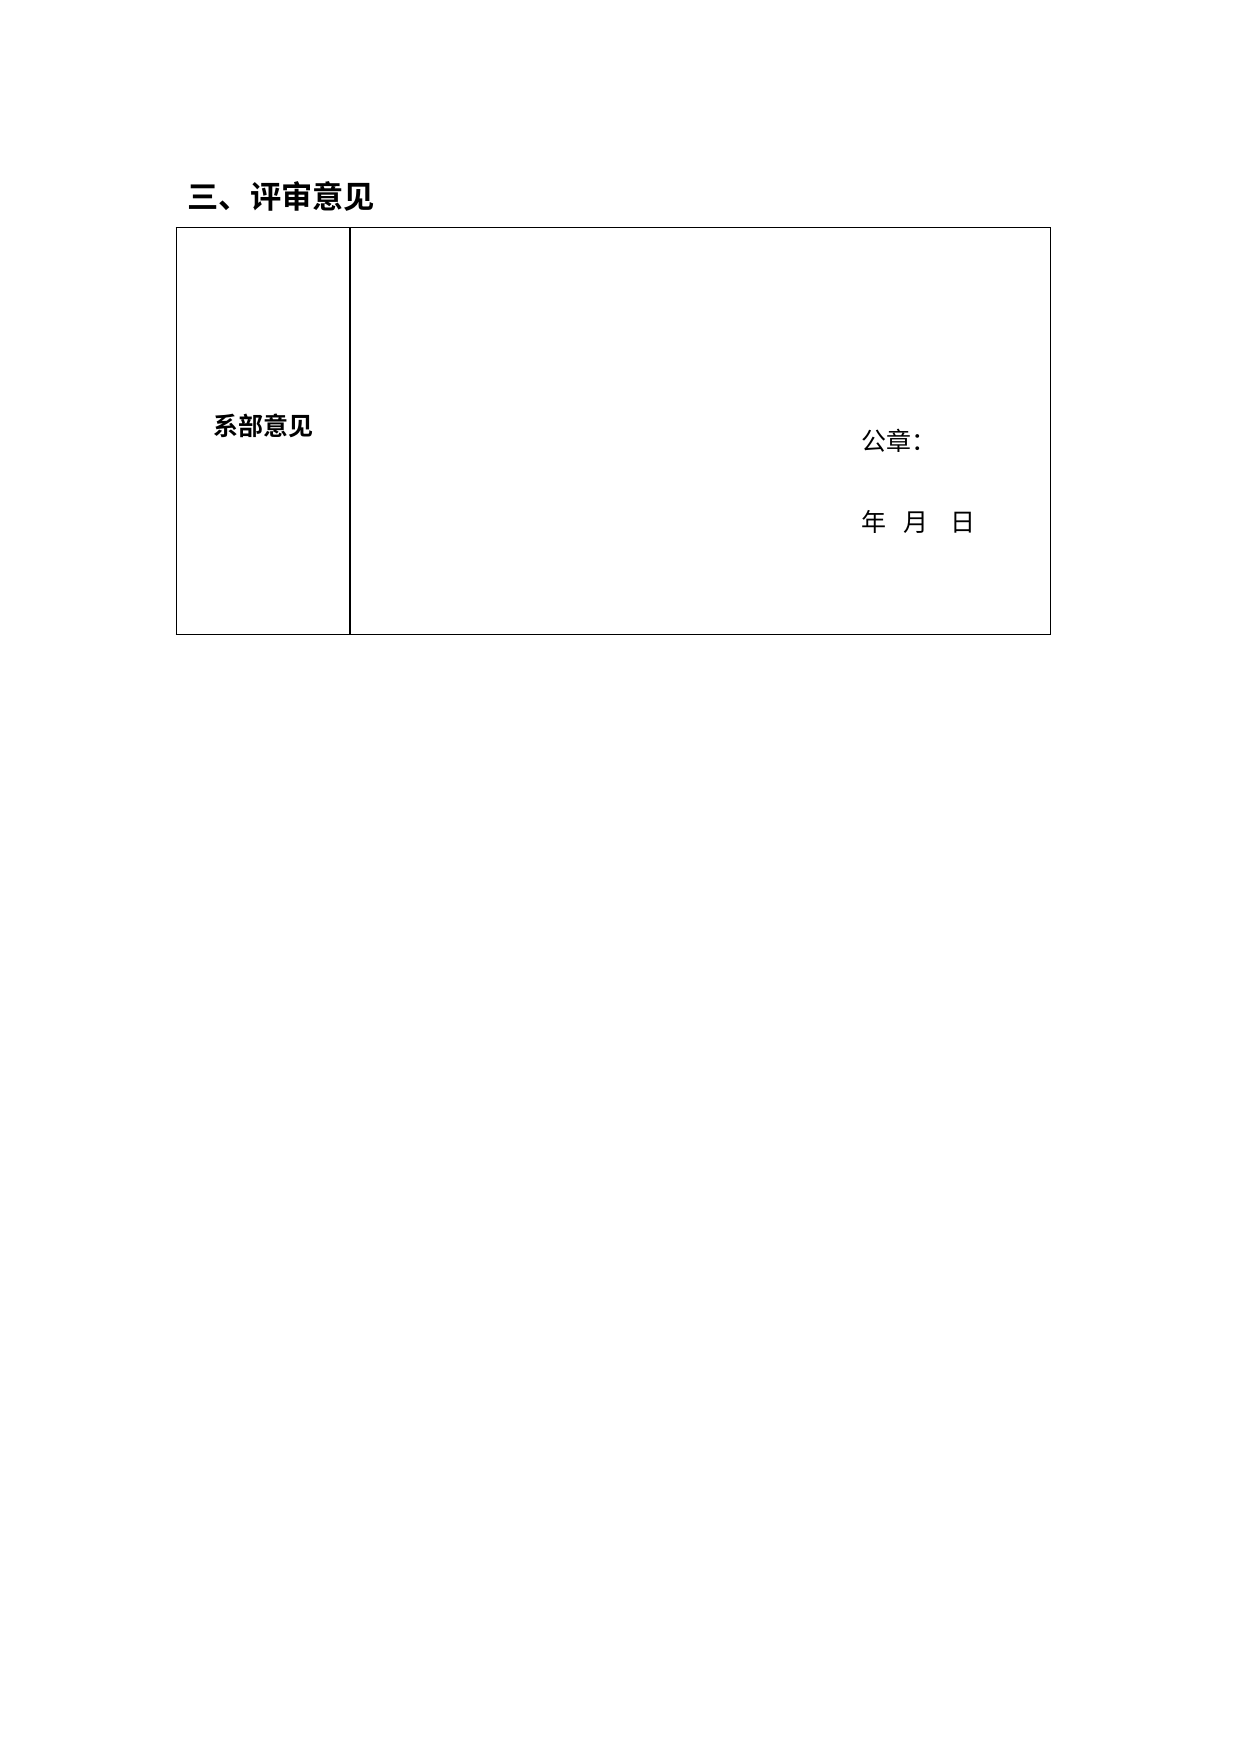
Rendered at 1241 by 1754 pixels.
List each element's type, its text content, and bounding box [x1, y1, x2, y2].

text 三、评审意见 [187, 162, 1053, 227]
table_header 系部意见 [177, 228, 349, 634]
table_header 公章： 年 月 日 [351, 228, 1050, 634]
